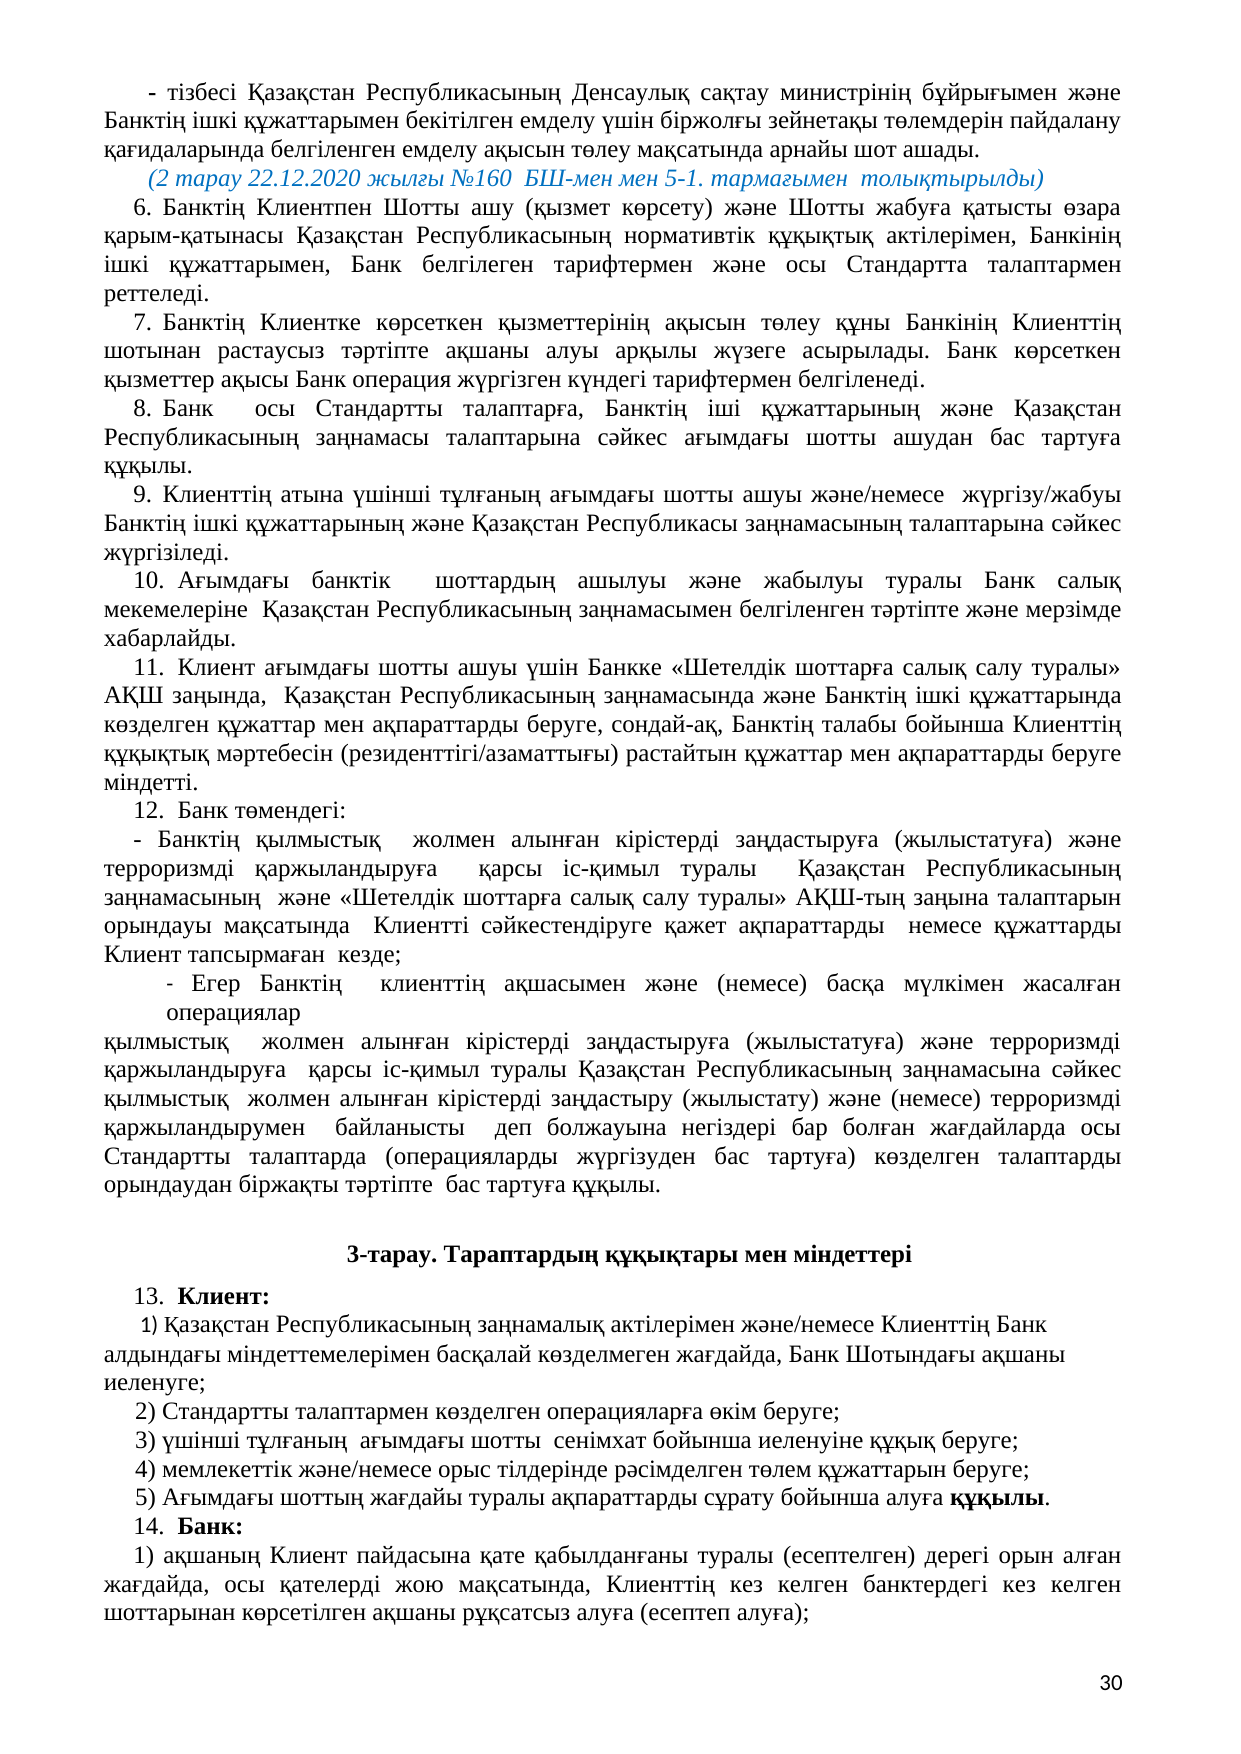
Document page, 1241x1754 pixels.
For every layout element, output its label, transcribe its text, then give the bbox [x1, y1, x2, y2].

text - тізбесі Қазақстан Республикасының Денсаулық сақтау министрінің бұйрығымен және Банктің ішкі құжаттарымен бекітілген емделу үшін біржолғы зейнетақы төлемдерін пайдалану қағидаларында белгіленген емделу ақысын төлеу мақсатында арнайы шот ашады. [103, 77, 1122, 163]
text 5) Ағымдағы шоттың жағдайы туралы ақпараттарды сұрату бойынша алуға құқылы. [103, 1482, 1122, 1511]
text - Банктің қылмыстық жолмен алынған кірістерді заңдастыруға (жылыстатуға) және терроризмді қаржыландыруға қарсы іс-қимыл туралы Қазақстан Республикасының заңнамасының және «Шетелдік шоттарға салық салу туралы» АҚШ-тың заңына талаптарын орындауы мақсатында Клиентті сәйкестендіруге қажет ақпараттарды немесе құжаттарды Клиент тапсырмаған кезде; [103, 824, 1122, 968]
text қылмыстық жолмен алынған кірістерді заңдастыруға (жылыстатуға) және терроризмді қаржыландыруға қарсы іс-қимыл туралы Қазақстан Республикасының заңнамасына сәйкес қылмыстық жолмен алынған кірістерді заңдастыру (жылыстату) және (немесе) терроризмді қаржыландырумен байланысты деп болжауына негіздері бар болған жағдайларда осы Стандартты талаптарда (операцияларды жүргізуден бас тартуға) көзделген талаптарды орындаудан біржақты тәртіпте бас тартуға құқылы. [103, 1026, 1122, 1198]
text 3) үшінші тұлғаның ағымдағы шотты сенімхат бойынша иеленуіне құқық беруге; [103, 1425, 1122, 1454]
list Банк төмендегі: [103, 796, 1122, 824]
text 4) мемлекеттік және/немесе орыс тілдерінде рәсімделген төлем құжаттарын беруге; [103, 1454, 1122, 1482]
list Клиенттің атына үшінші тұлғаның ағымдағы шотты ашуы және/немесе жүргізу/жабуы Банктің ішкі құжаттарының және Қазақстан Республикасы заңнамасының талаптарына сәйкес жүргізіледі. [103, 479, 1122, 566]
list Банктің Клиентпен Шотты ашу (қызмет көрсету) және Шотты жабуға қатысты өзара қарым-қатынасы Қазақстан Республикасының нормативтік құқықтық актілерімен, Банкінің ішкі құжаттарымен, Банк белгілеген тарифтермен және осы Стандартта талаптармен реттеледі. [103, 192, 1122, 307]
text (2 тарау 22.12.2020 жылғы №160 БШ-мен мен 5-1. тармағымен толықтырылды) [103, 163, 1122, 192]
list Банктің Клиентке көрсеткен қызметтерінің ақысын төлеу құны Банкінің Клиенттің шотынан растаусыз тәртіпте ақшаны алуы арқылы жүзеге асырылады. Банк көрсеткен қызметтер ақысы Банк операция жүргізген күндегі тарифтермен белгіленеді. [103, 307, 1122, 393]
list Банк осы Стандартты талаптарға, Банктің іші құжаттарының және Қазақстан Республикасының заңнамасы талаптарына сәйкес ағымдағы шотты ашудан бас тартуға құқылы. [103, 393, 1122, 479]
list Клиент: [103, 1281, 1122, 1309]
list Банк: [103, 1511, 1122, 1540]
text 3-тарау. Тараптардың құқықтары мен міндеттері [103, 1239, 1122, 1268]
text 1) ақшаның Клиент пайдасына қате қабылданғаны туралы (есептелген) дерегі орын алған жағдайда, осы қателерді жою мақсатында, Клиенттің кез келген банктердегі кез келген шоттарынан көрсетілген ақшаны рұқсатсыз алуға (есептеп алуға); [103, 1540, 1122, 1626]
text 2) Стандартты талаптармен көзделген операцияларға өкім беруге; [103, 1396, 1122, 1425]
text 1) Қазақстан Республикасының заңнамалық актілерімен және/немесе Клиенттің Банк алдындағы міндеттемелерімен басқалай көзделмеген жағдайда, Банк Шотындағы ақшаны иеленуге; [103, 1309, 1122, 1396]
list Клиент ағымдағы шотты ашуы үшін Банкке «Шетелдік шоттарға салық салу туралы» АҚШ заңында, Қазақстан Республикасының заңнамасында және Банктің ішкі құжаттарында көзделген құжаттар мен ақпараттарды беруге, сондай-ақ, Банктің талабы бойынша Клиенттің құқықтық мәртебесін (резиденттігі/азаматтығы) растайтын құжаттар мен ақпараттарды беруге міндетті. [103, 652, 1122, 796]
text - Егер Банктің клиенттің ақшасымен және (немесе) басқа мүлкімен жасалған операциялар [166, 968, 1122, 1026]
list Ағымдағы банктік шоттардың ашылуы және жабылуы туралы Банк салық мекемелеріне Қазақстан Республикасының заңнамасымен белгіленген тәртіпте және мерзімде хабарлайды. [103, 566, 1122, 652]
